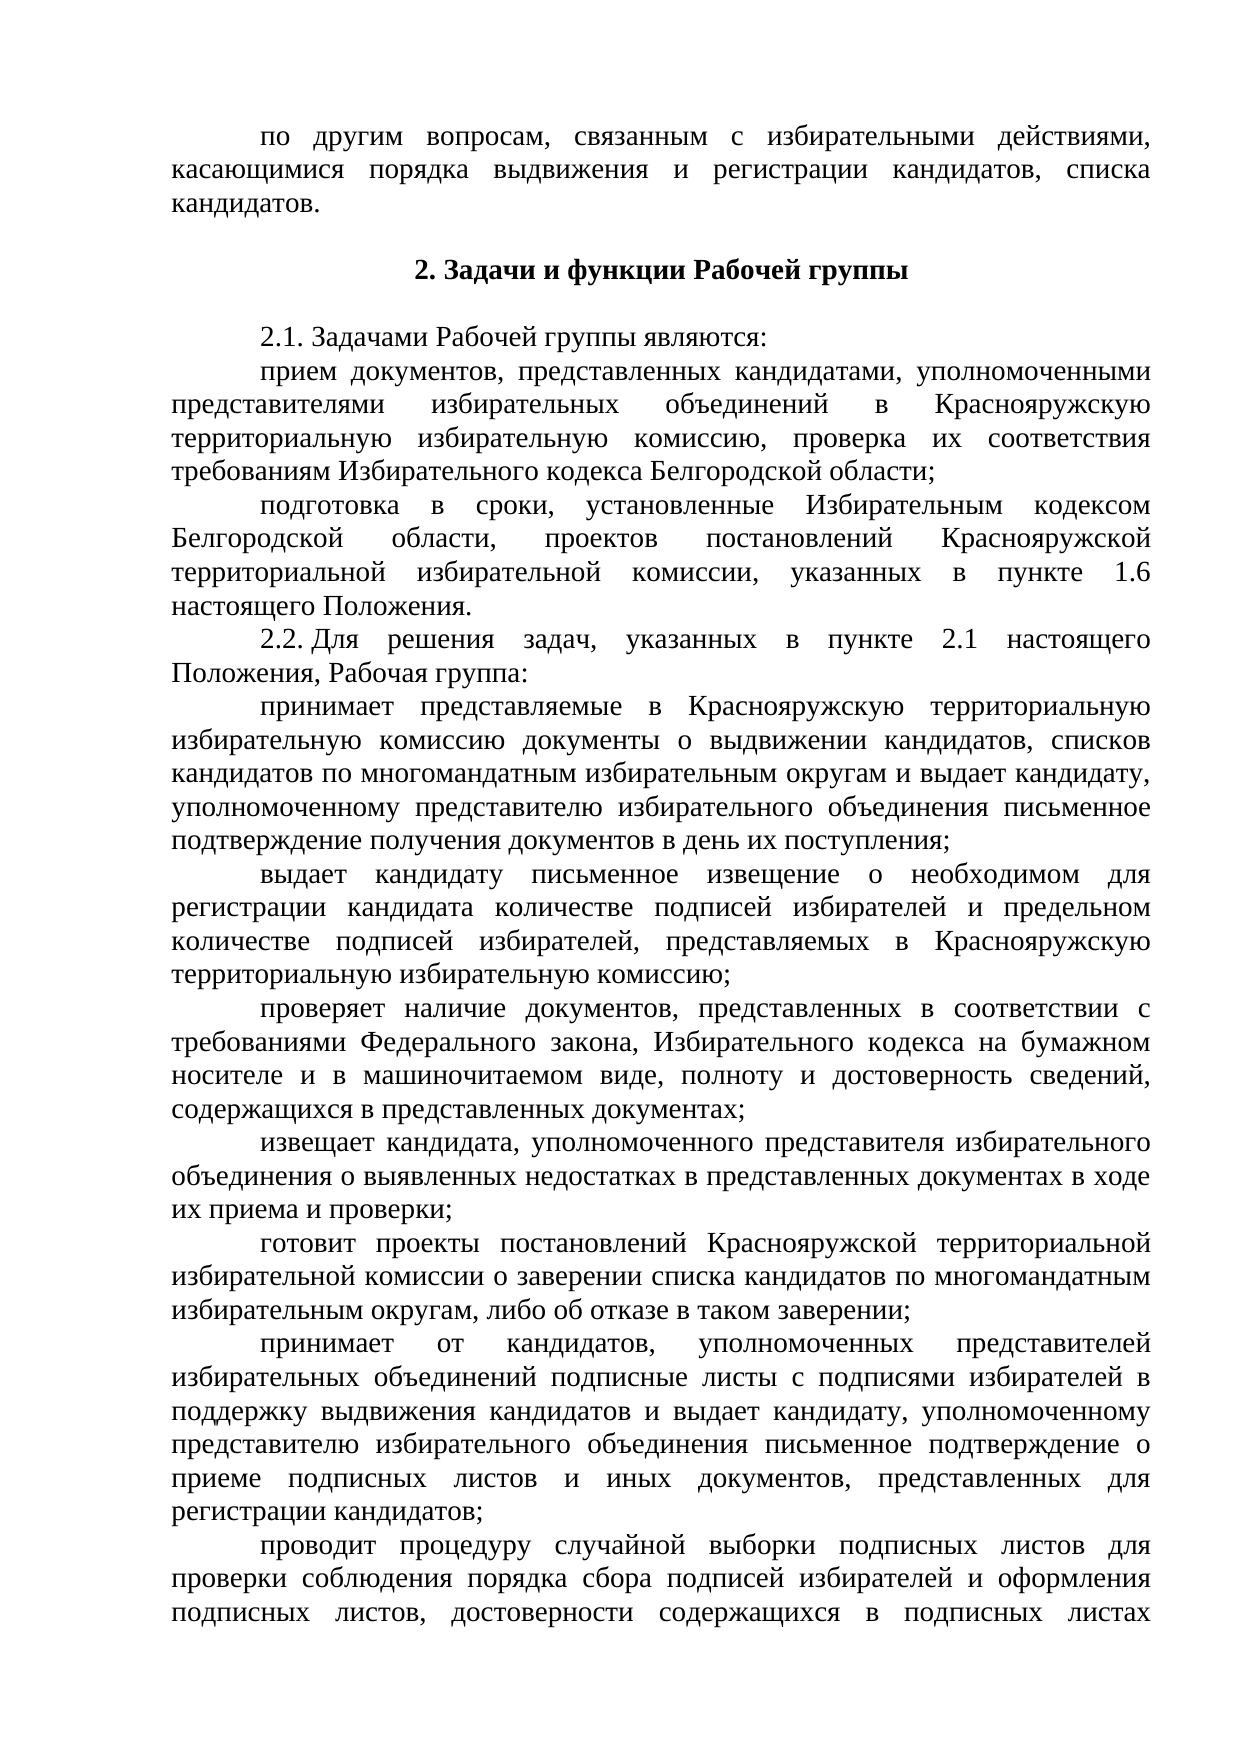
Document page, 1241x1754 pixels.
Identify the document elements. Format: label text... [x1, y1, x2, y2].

text выдает кандидату письменное извещение о необходимом для регистрации кандидата количестве подписей избирателей и предельном количестве подписей избирателей, представляемых в Краснояружскую территориальную избирательную комиссию; [171, 856, 1152, 990]
text принимает представляемые в Краснояружскую территориальную избирательную комиссию документы о выдвижении кандидатов, списков кандидатов по многомандатным избирательным округам и выдает кандидату, уполномоченному представителю избирательного объединения письменное подтверждение получения документов в день их поступления; [171, 688, 1152, 856]
text проверяет наличие документов, представленных в соответствии с требованиями Федерального закона, Избирательного кодекса на бумажном носителе и в машиночитаемом виде, полноту и достоверность сведений, содержащихся в представленных документах; [171, 990, 1152, 1124]
text готовит проекты постановлений Краснояружской территориальной избирательной комиссии о заверении списка кандидатов по многомандатным избирательным округам, либо об отказе в таком заверении; [171, 1225, 1152, 1326]
text 2.2. Для решения задач, указанных в пункте 2.1 настоящего Положения, Рабочая группа: [171, 621, 1152, 688]
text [171, 1527, 1152, 1627]
text по другим вопросам, связанным с избирательными действиями, касающимися порядка выдвижения и регистрации кандидатов, списка кандидатов. [171, 118, 1152, 219]
text извещает кандидата, уполномоченного представителя избирательного объединения о выявленных недостатках в представленных документах в ходе их приема и проверки; [171, 1124, 1152, 1225]
text 2. Задачи и функции Рабочей группы [171, 252, 1152, 286]
text прием документов, представленных кандидатами, уполномоченными представителями избирательных объединений в Краснояружскую территориальную избирательную комиссию, проверка их соответствия требованиям Избирательного кодекса Белгородской области; [171, 353, 1152, 487]
text принимает от кандидатов, уполномоченных представителей избирательных объединений подписные листы с подписями избирателей в поддержку выдвижения кандидатов и выдает кандидату, уполномоченному представителю избирательного объединения письменное подтверждение о приеме подписных листов и иных документов, представленных для регистрации кандидатов; [171, 1326, 1152, 1527]
text 2.1. Задачами Рабочей группы являются: [171, 319, 1152, 353]
text подготовка в сроки, установленные Избирательным кодексом Белгородской области, проектов постановлений Краснояружской территориальной избирательной комиссии, указанных в пункте 1.6 настоящего Положения. [171, 487, 1152, 621]
